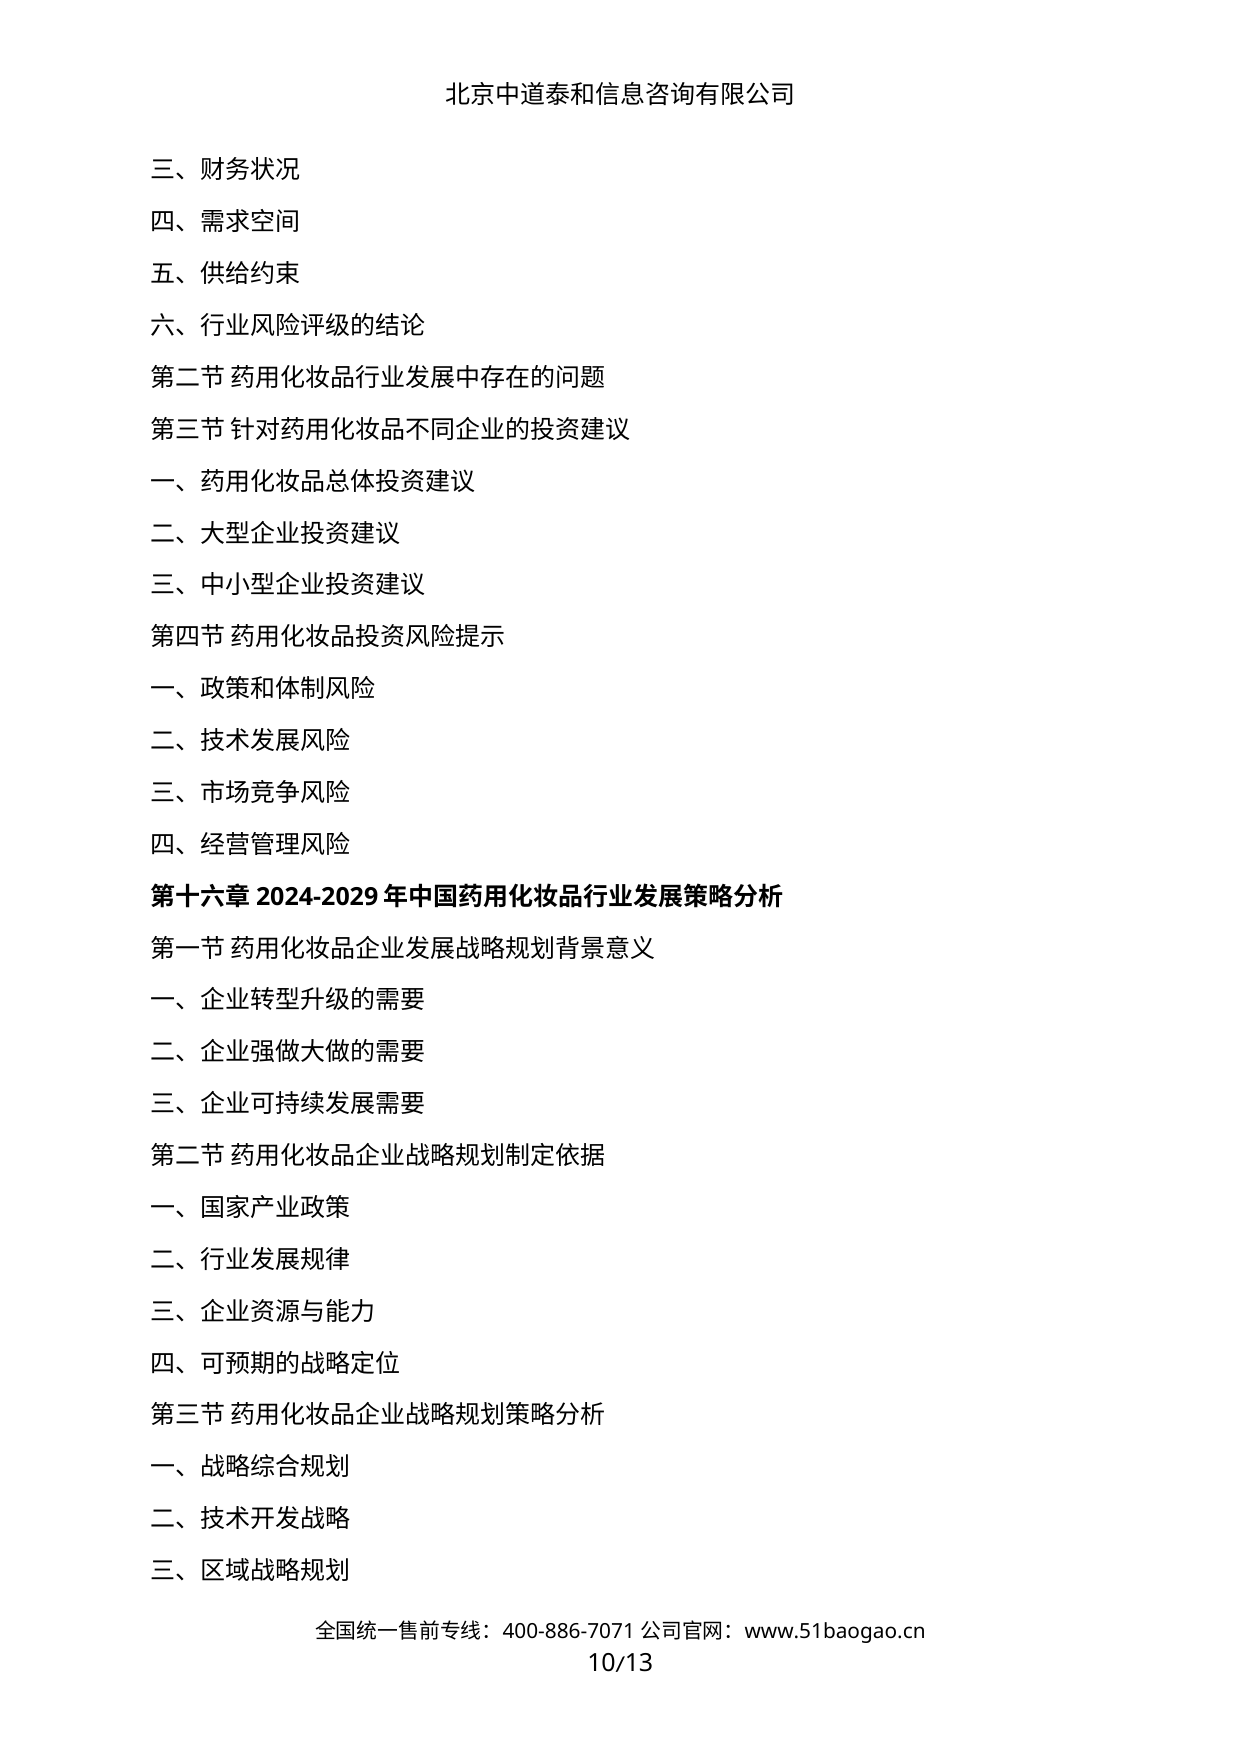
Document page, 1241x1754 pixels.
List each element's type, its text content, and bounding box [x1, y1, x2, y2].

text 二、行业发展规律 [150, 1239, 1090, 1276]
text 第二节 药用化妆品行业发展中存在的问题 [150, 357, 1090, 394]
text 三、市场竞争风险 [150, 772, 1090, 809]
text 一、战略综合规划 [150, 1447, 1090, 1483]
text 一、企业转型升级的需要 [150, 980, 1090, 1016]
text 五、供给约束 [150, 254, 1090, 290]
text 一、政策和体制风险 [150, 669, 1090, 705]
text 第三节 药用化妆品企业战略规划策略分析 [150, 1395, 1090, 1431]
text 四、需求空间 [150, 202, 1090, 238]
text 第二节 药用化妆品企业战略规划制定依据 [150, 1136, 1090, 1172]
text 第一节 药用化妆品企业发展战略规划背景意义 [150, 928, 1090, 964]
text 三、企业资源与能力 [150, 1291, 1090, 1327]
text 三、区域战略规划 [150, 1551, 1090, 1587]
text 第四节 药用化妆品投资风险提示 [150, 617, 1090, 653]
text 三、中小型企业投资建议 [150, 565, 1090, 601]
text 四、经营管理风险 [150, 824, 1090, 861]
text 第十六章 2024-2029年中国药用化妆品行业发展策略分析 [150, 876, 1090, 912]
text 一、国家产业政策 [150, 1187, 1090, 1224]
text 二、技术发展风险 [150, 721, 1090, 757]
text 三、财务状况 [150, 150, 1090, 186]
text 二、企业强做大做的需要 [150, 1032, 1090, 1068]
text 三、企业可持续发展需要 [150, 1084, 1090, 1120]
text 四、可预期的战略定位 [150, 1343, 1090, 1379]
text 一、药用化妆品总体投资建议 [150, 461, 1090, 497]
text 六、行业风险评级的结论 [150, 306, 1090, 342]
text 二、大型企业投资建议 [150, 513, 1090, 549]
text 二、技术开发战略 [150, 1499, 1090, 1535]
text 第三节 针对药用化妆品不同企业的投资建议 [150, 409, 1090, 446]
